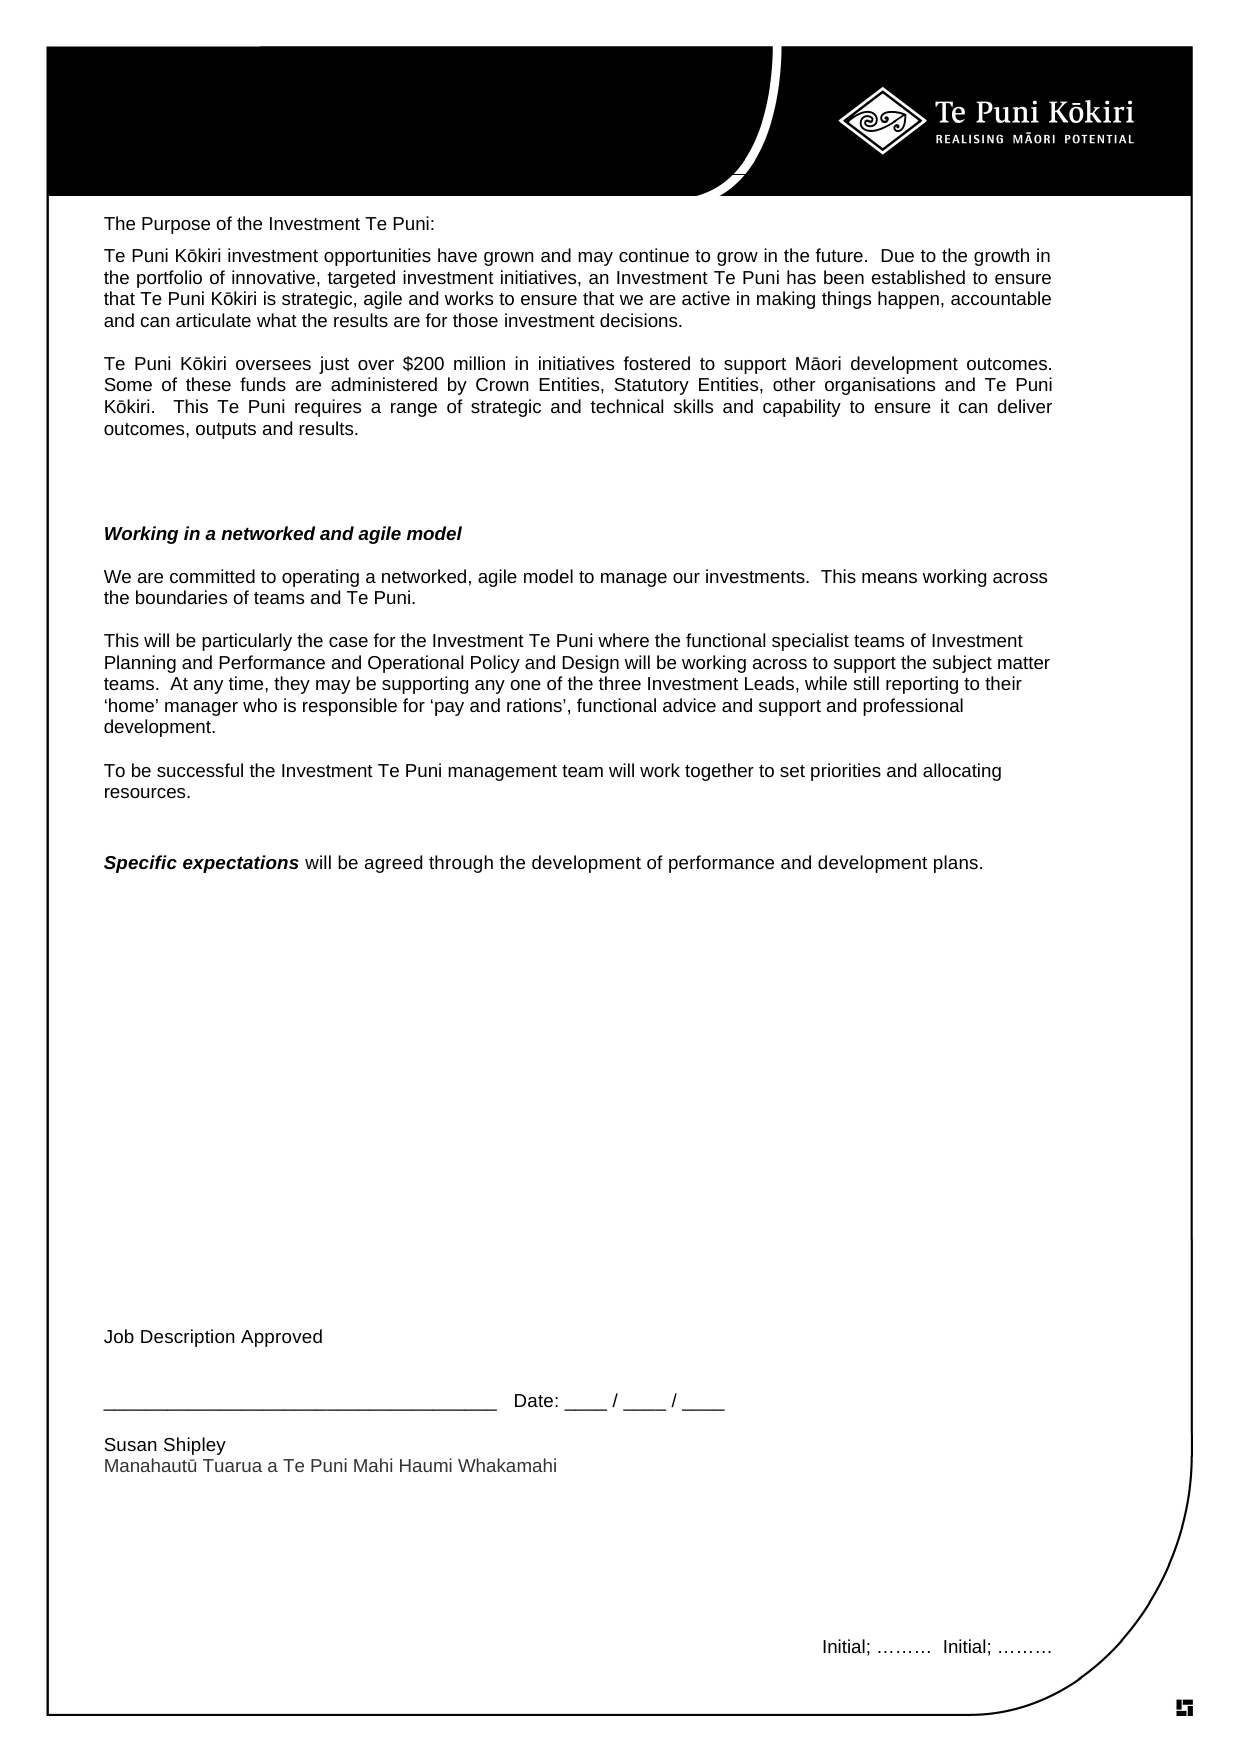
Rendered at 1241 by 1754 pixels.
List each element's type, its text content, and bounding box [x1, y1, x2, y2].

text The Purpose of the Investment Te Puni: [103, 213, 1053, 234]
text Te Puni Kōkiri oversees just over $200 million in initiatives fostered to support Māori development outcomes. Some of these funds are administered by Crown Entities, Statutory Entities, other organisations and Te Puni Kōkiri. This Te Puni requires a range of strategic and technical skills and capability to ensure it can deliver outcomes, outputs and results. [103, 353, 1053, 439]
text Te Puni Kōkiri investment opportunities have grown and may continue to grow in the future. Due to the growth in the portfolio of innovative, targeted investment initiatives, an Investment Te Puni has been established to ensure that Te Puni Kōkiri is strategic, agile and works to ensure that we are active in making things happen, accountable and can articulate what the results are for those investment decisions. [103, 245, 1053, 331]
text Susan Shipley [103, 1433, 1053, 1455]
text Specific expectations will be agreed through the development of performance and development plans. [103, 846, 1053, 875]
text _____________________________________ Date: ____ / ____ / ____ [103, 1390, 1053, 1412]
subtitle Working in a networked and agile model [103, 522, 1053, 544]
text Manahautū Tuarua a Te Puni Mahi Haumi Whakamahi [103, 1455, 1053, 1477]
picture [46, 46, 1193, 1716]
subtitle TE PUNI Statement [103, 150, 1053, 175]
text Job Description Approved [103, 1326, 1053, 1347]
text This will be particularly the case for the Investment Te Puni where the functional specialist teams of Investment Planning and Performance and Operational Policy and Design will be working across to support the subject matter teams. At any time, they may be supporting any one of the three Investment Leads, while still reporting to their ‘home’ manager who is responsible for ‘pay and rations’, functional advice and support and professional development. [103, 630, 1053, 738]
text To be successful the Investment Te Puni management team will work together to set priorities and allocating resources. [103, 759, 1053, 803]
text We are committed to operating a networked, agile model to manage our investments. This means working across the boundaries of teams and Te Puni. [103, 565, 1053, 608]
